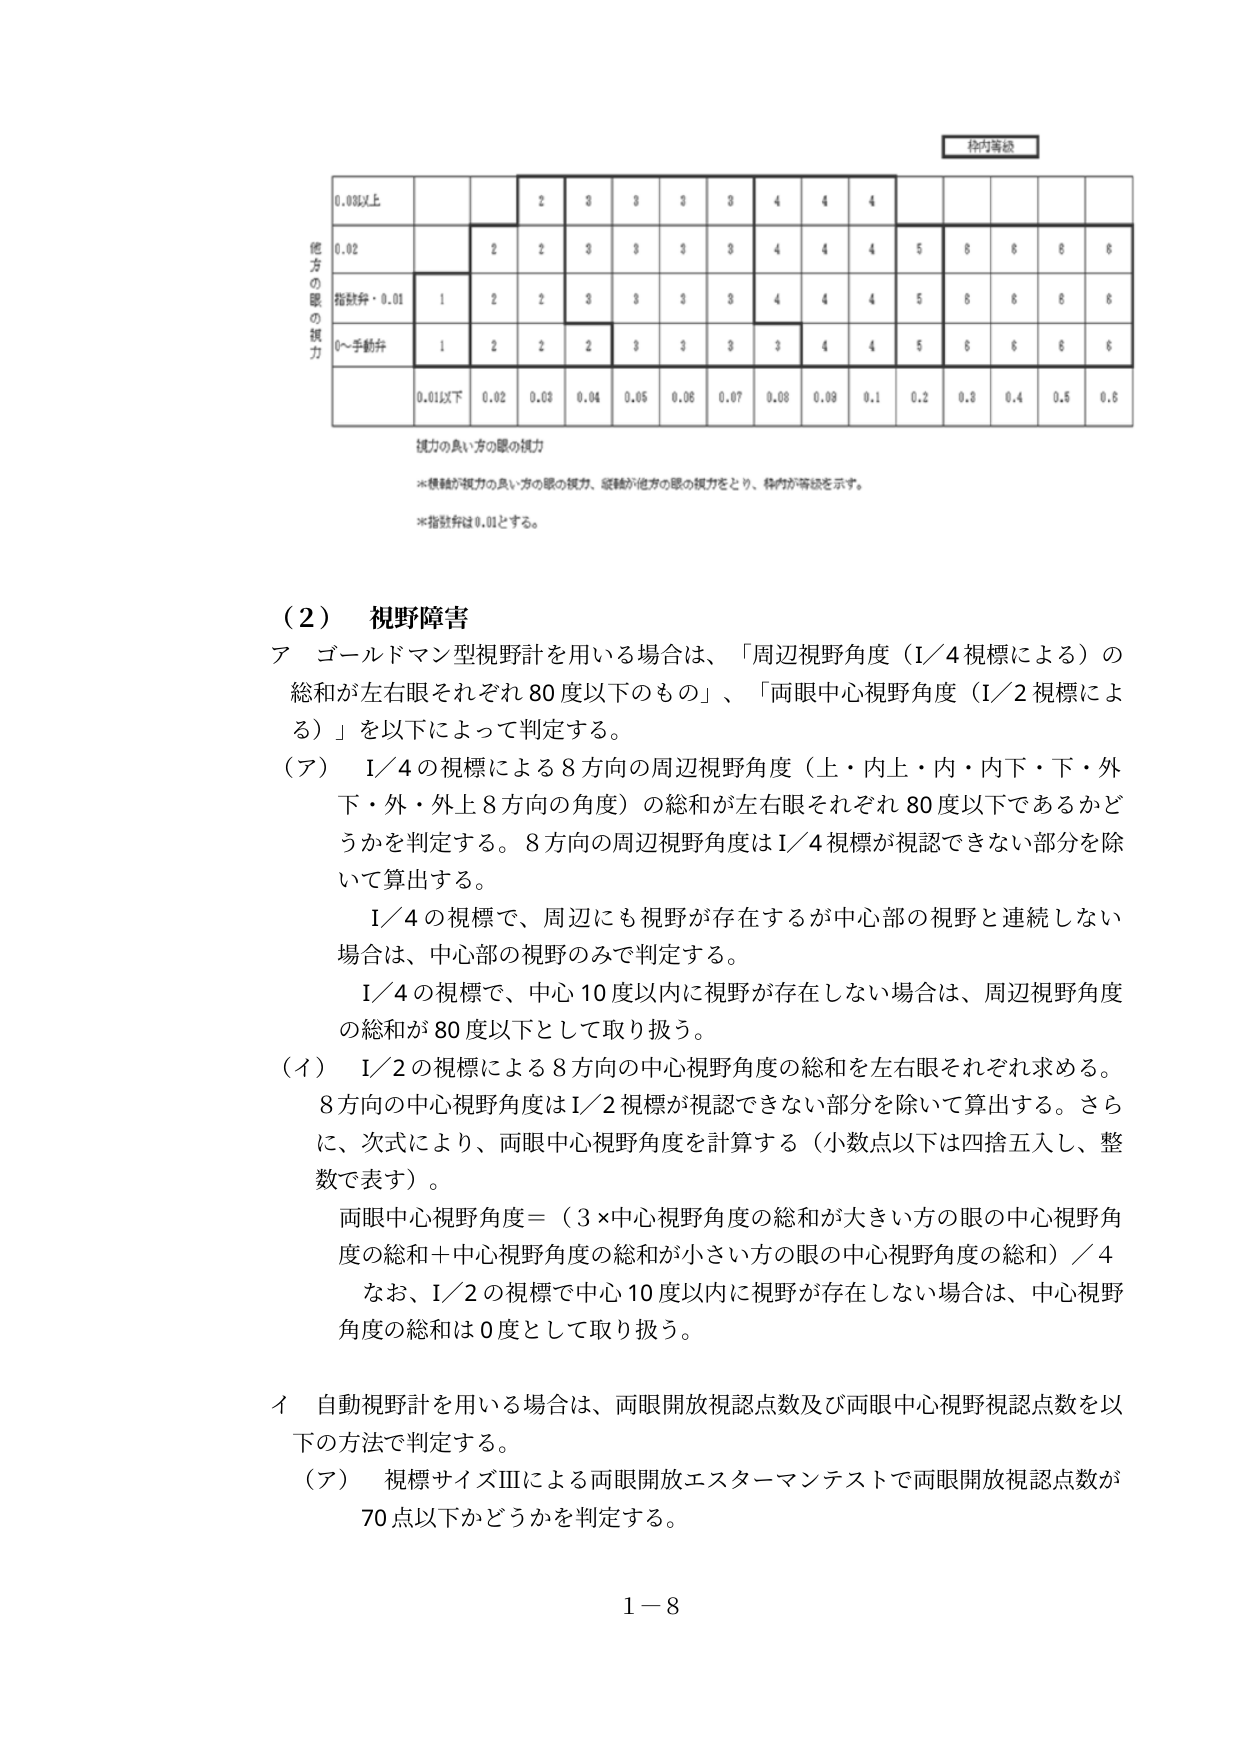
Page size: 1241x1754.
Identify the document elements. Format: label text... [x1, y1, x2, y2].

text I／4の視標で、中心10度以内に視野が存在しない場合は、周辺視野角度の総和が80度以下として取り扱う。 [269, 973, 1125, 1048]
text （ア） 視標サイズⅢによる両眼開放エスターマンテストで両眼開放視認点数が70点以下かどうかを判定する。 [269, 1460, 1125, 1535]
text ア ゴールドマン型視野計を用いる場合は、「周辺視野角度（I／4視標による）の総和が左右眼それぞれ80度以下のもの」、「両眼中心視野角度（I／2視標による）」を以下によって判定する。 [269, 635, 1125, 748]
text 両眼中心視野角度＝（３×中心視野角度の総和が大きい方の眼の中心視野角度の総和＋中心視野角度の総和が小さい方の眼の中心視野角度の総和）／４ [269, 1198, 1125, 1273]
picture [269, 110, 1185, 576]
text （イ） I／2の視標による８方向の中心視野角度の総和を左右眼それぞれ求める。８方向の中心視野角度はI／2視標が視認できない部分を除いて算出する。さらに、次式により、両眼中心視野角度を計算する（小数点以下は四捨五入し、整数で表す）。 [177, 1048, 1125, 1198]
text I／4の視標で、周辺にも視野が存在するが中心部の視野と連続しない 場合は、中心部の視野のみで判定する。 [177, 898, 1125, 973]
text なお、I／2の視標で中心10度以内に視野が存在しない場合は、中心視野角度の総和は0度として取り扱う。 [269, 1273, 1125, 1348]
text イ 自動視野計を用いる場合は、両眼開放視認点数及び両眼中心視野視認点数を以下の方法で判定する。 [269, 1385, 1125, 1460]
text （２） 視野障害 [269, 598, 1125, 635]
text （ア） I／4の視標による８方向の周辺視野角度（上・内上・内・内下・下・外 下・外・外上８方向の角度）の総和が左右眼それぞれ80度以下であるかどうかを判定する。８方向の周辺視野角度はI／4視標が視認できない部分を除いて算出する。 [177, 748, 1125, 898]
